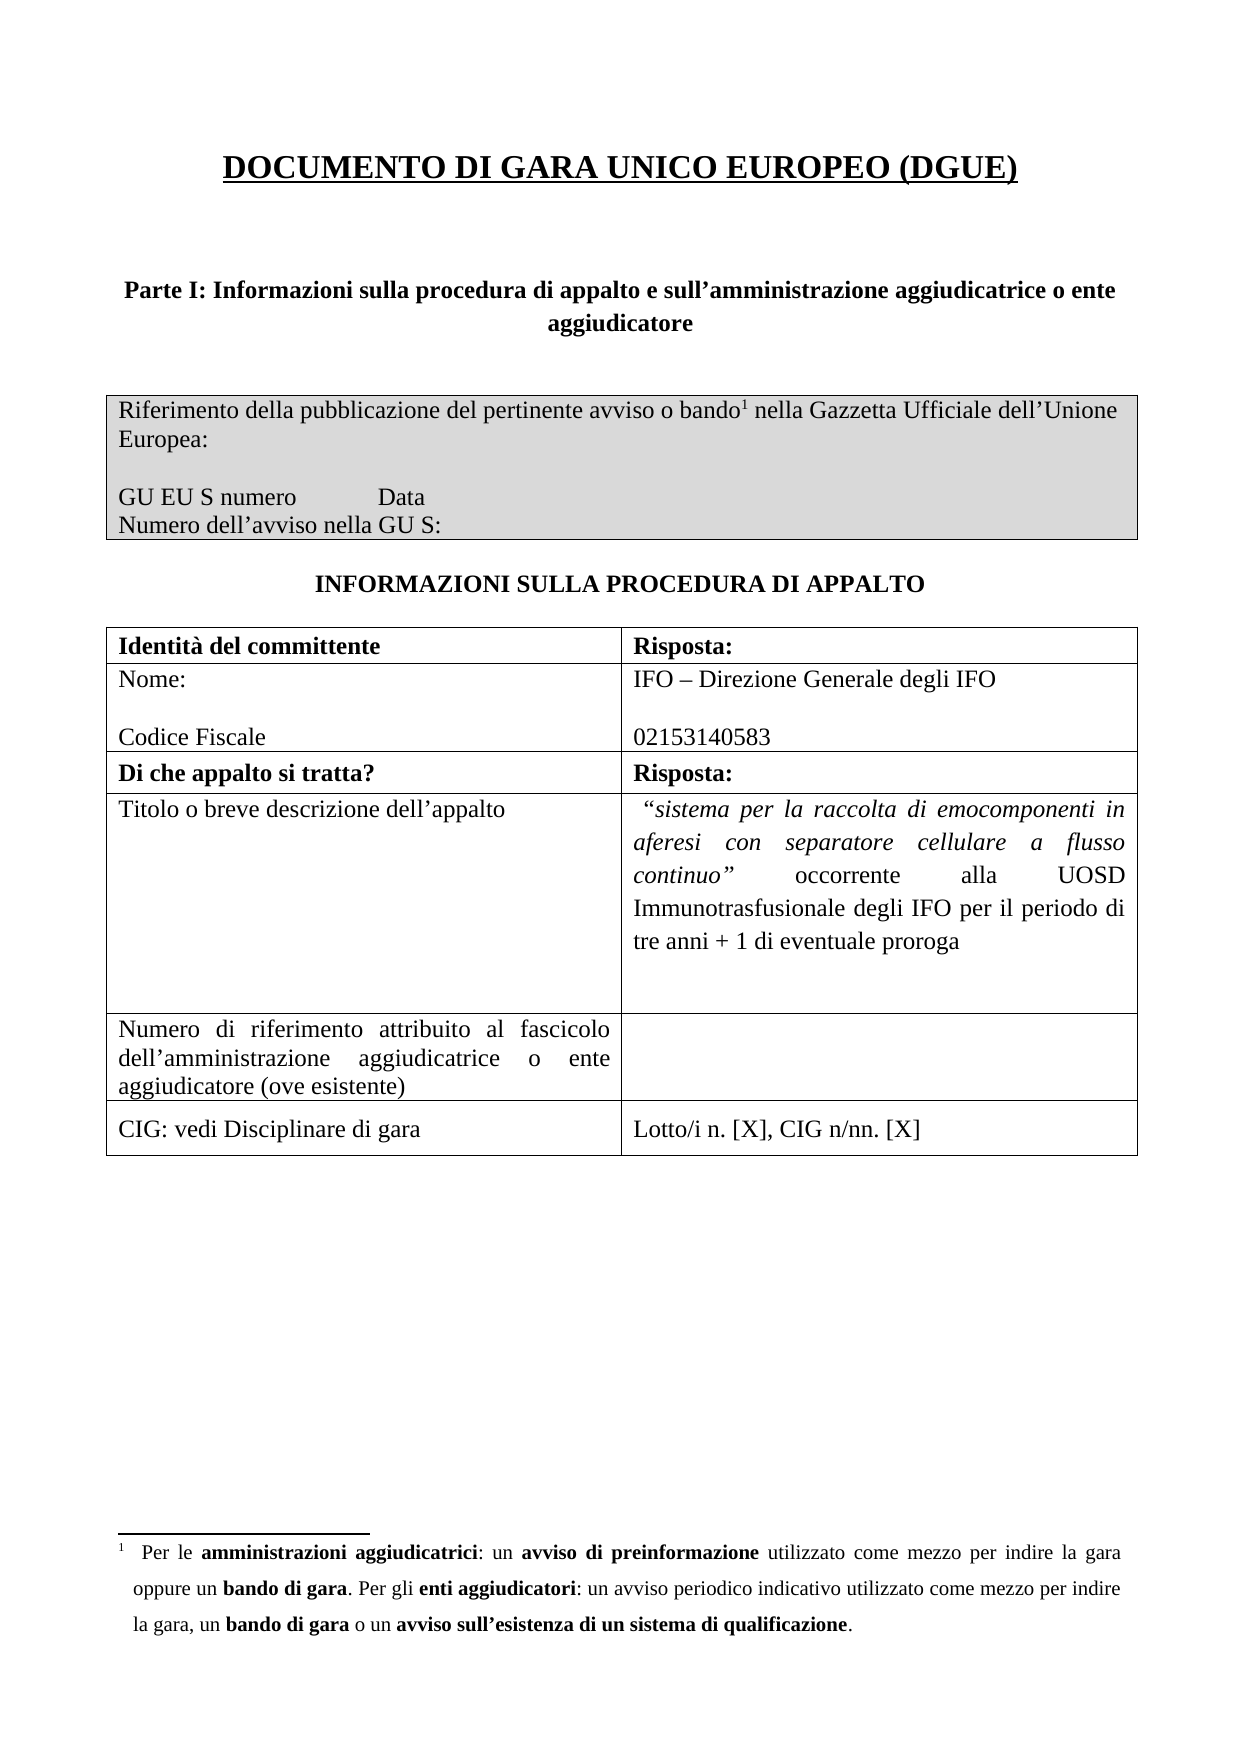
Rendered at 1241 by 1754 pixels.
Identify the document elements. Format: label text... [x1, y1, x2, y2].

table_cell Di che appalto si tratta? [107, 752, 621, 793]
table_cell “sistema per la raccolta di emocomponenti in aferesi con separatore cellulare a flusso continuo” occorrente alla UOSD Immunotrasfusionale degli IFO per il periodo di tre anni + 1 di eventuale proroga [622, 794, 1137, 1013]
text INFORMAZIONI SULLA PROCEDURA DI APPALTO [118, 569, 1122, 598]
table_cell [622, 1014, 1137, 1100]
table_cell Nome: Codice Fiscale [107, 664, 621, 751]
table_cell IFO – Direzione Generale degli IFO 02153140583 [622, 664, 1137, 751]
table_cell CIG: vedi Disciplinare di gara [107, 1101, 621, 1155]
table_header Riferimento della pubblicazione del pertinente avviso o bando nella Gazzetta Ufficiale dell’Unione Europea: GU EU S numero Data Numero dell’avviso nella GU S: [107, 396, 1137, 539]
text Parte I: Informazioni sulla procedura di appalto e sull’amministrazione aggiudicatrice o ente aggiudicatore [118, 275, 1122, 336]
table_cell Numero di riferimento attribuito al fascicolo dell’amministrazione aggiudicatrice o ente aggiudicatore (ove esistente) [107, 1014, 621, 1100]
table_cell Titolo o breve descrizione dell’appalto [107, 794, 621, 1013]
table_cell Lotto/i n. [X], CIG n/nn. [X] [622, 1101, 1137, 1155]
table_header Identità del committente [107, 628, 621, 663]
table_cell Risposta: [622, 752, 1137, 793]
table_header Risposta: [622, 628, 1137, 663]
text DOCUMENTO DI GARA UNICO EUROPEO (DGUE) [118, 148, 1122, 186]
